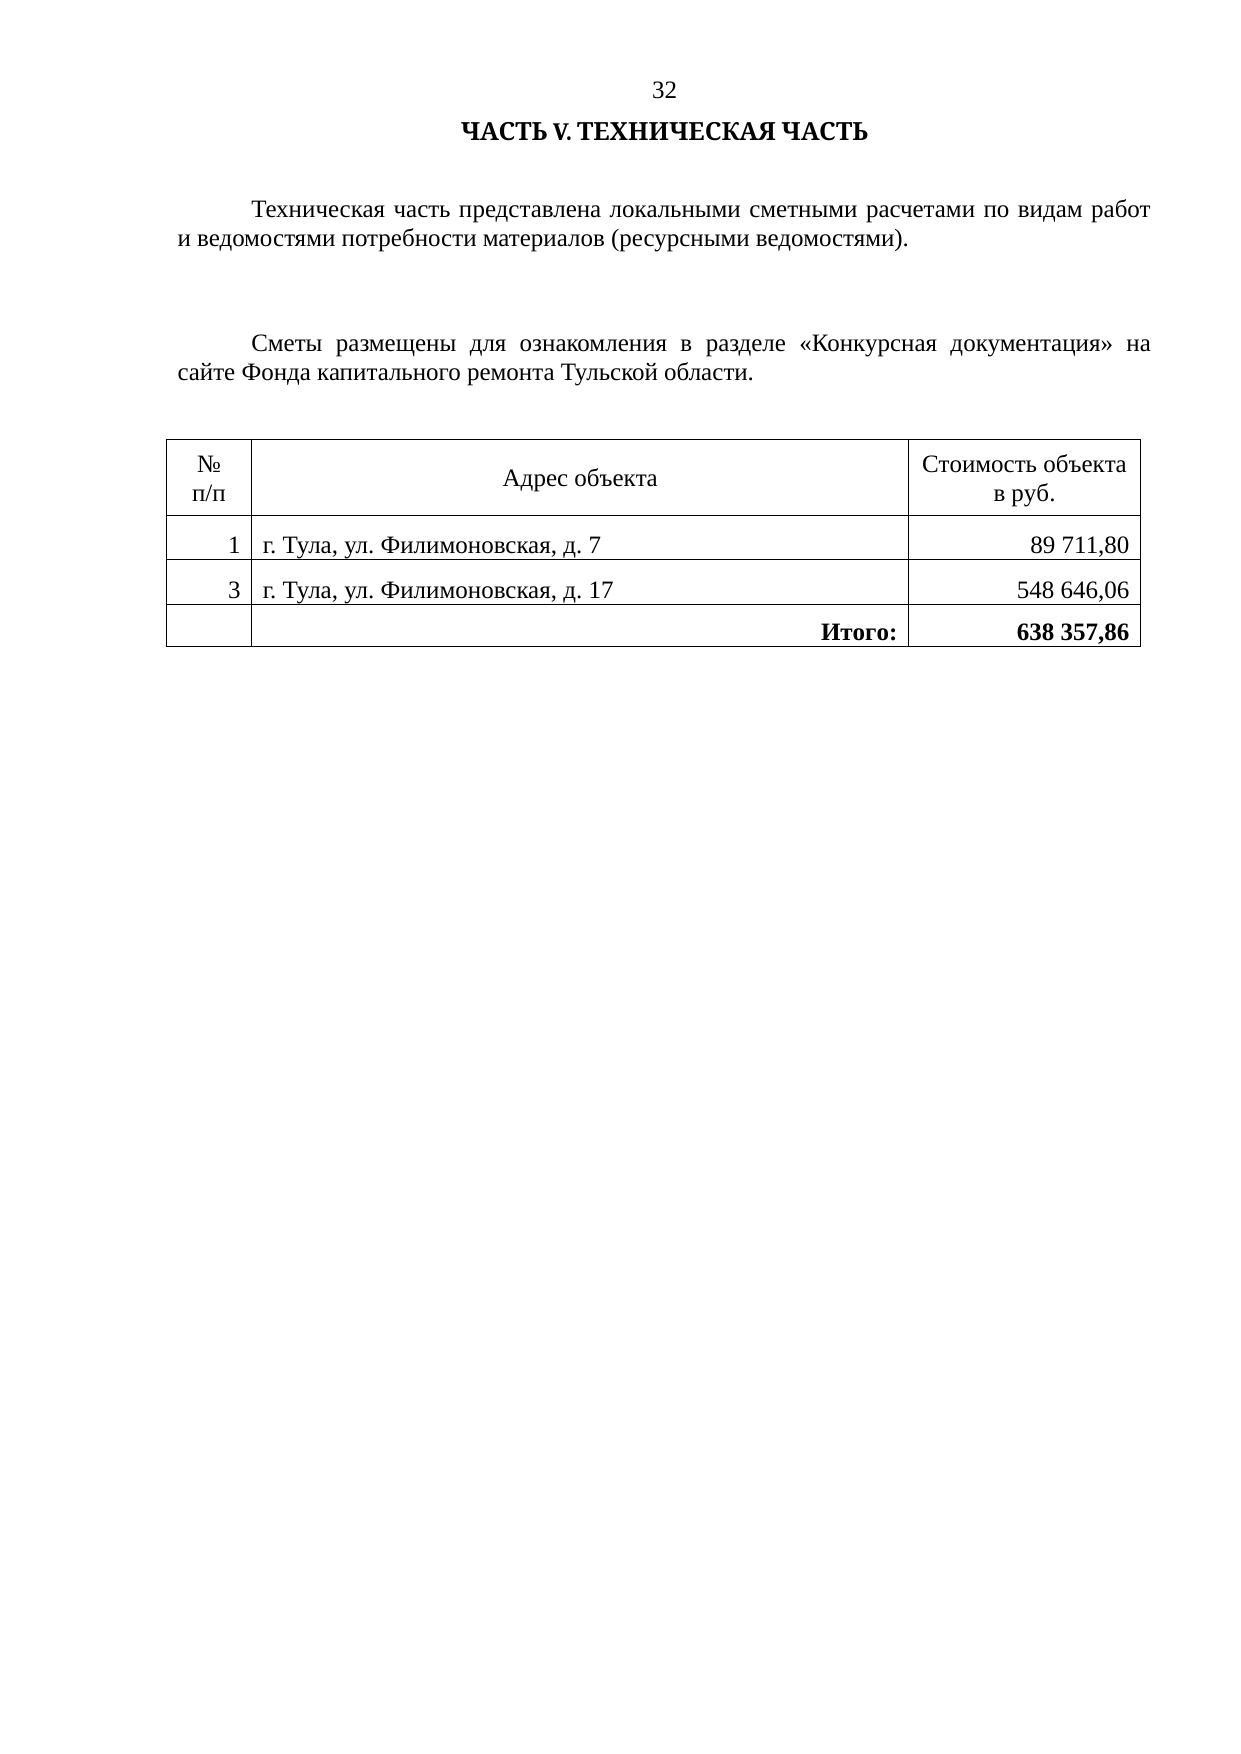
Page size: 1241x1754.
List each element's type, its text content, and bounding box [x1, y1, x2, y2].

table_cell 3 [167, 560, 251, 604]
text Сметы размещены для ознакомления в разделе «Конкурсная документация» на сайте Фонда капитального ремонта Тульской области. [177, 328, 1152, 386]
table_cell 638 357,86 [909, 605, 1140, 646]
table_cell г. Тула, ул. Филимоновская, д. 17 [252, 560, 908, 604]
table_header Адрес объекта [252, 440, 908, 515]
table_cell Итого: [252, 605, 908, 646]
subtitle ЧАСТЬ V. ТЕХНИЧЕСКАЯ ЧАСТЬ [177, 118, 1152, 147]
table_cell [167, 605, 251, 646]
table_cell 89 711,80 [909, 516, 1140, 559]
table_header № п/п [167, 440, 251, 515]
table_cell 1 [167, 516, 251, 559]
table_cell 548 646,06 [909, 560, 1140, 604]
text Техническая часть представлена локальными сметными расчетами по видам работ и ведомостями потребности материалов (ресурсными ведомостями). [177, 194, 1152, 252]
table_cell г. Тула, ул. Филимоновская, д. 7 [252, 516, 908, 559]
table_header Стоимость объекта в руб. [909, 440, 1140, 515]
